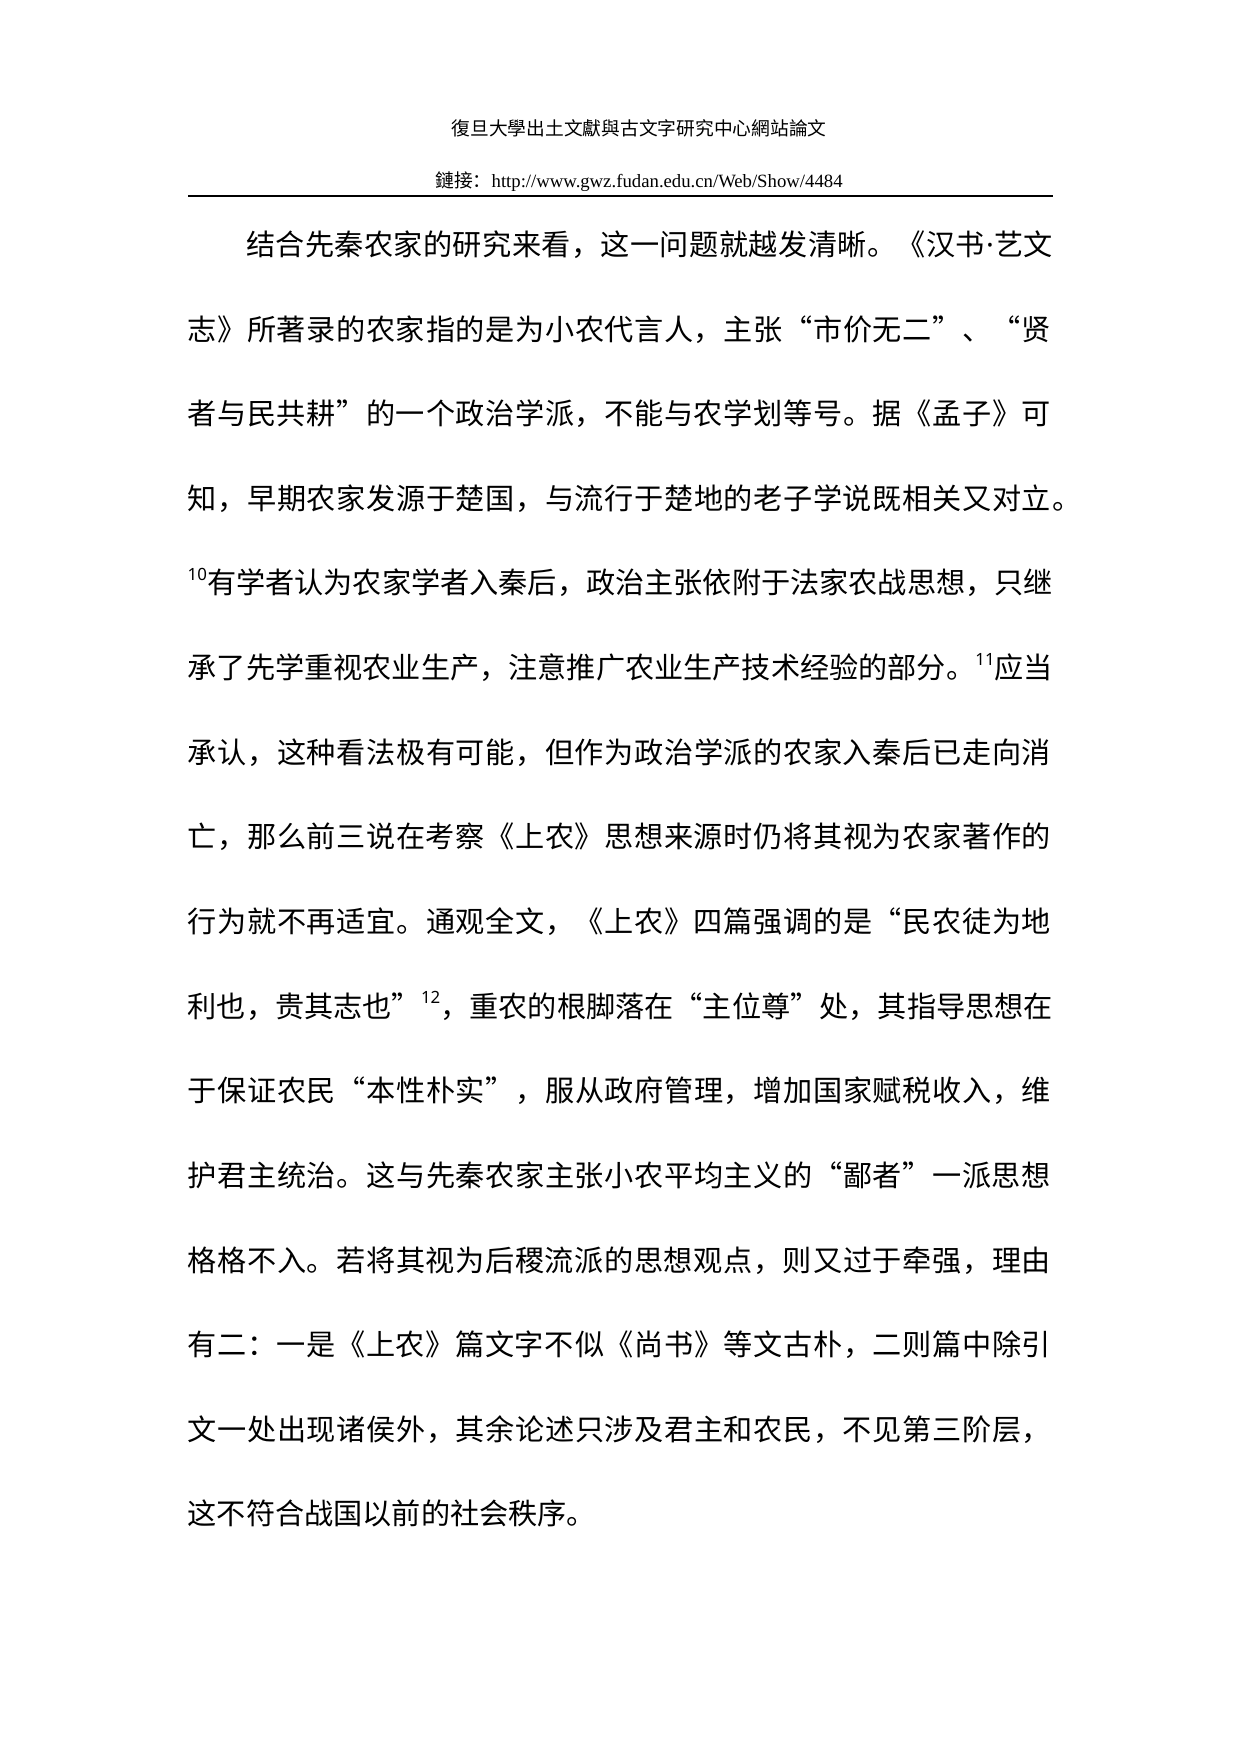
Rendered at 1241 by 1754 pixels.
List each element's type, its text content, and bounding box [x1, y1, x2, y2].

text 结合先秦农家的研究来看，这一问题就越发清晰。《汉书·艺文志》所著录的农家指的是为小农代言人，主张“市价无二”、“贤者与民共耕”的一个政治学派，不能与农学划等号。据《孟子》可知，早期农家发源于楚国，与流行于楚地的老子学说既相关又对立。有学者认为农家学者入秦后，政治主张依附于法家农战思想，只继承了先学重视农业生产，注意推广农业生产技术经验的部分。应当承认，这种看法极有可能，但作为政治学派的农家入秦后已走向消亡，那么前三说在考察《上农》思想来源时仍将其视为农家著作的行为就不再适宜。通观全文，《上农》四篇强调的是“民农徒为地利也，贵其志也”，重农的根脚落在“主位尊”处，其指导思想在于保证农民“本性朴实”，服从政府管理，增加国家赋税收入，维护君主统治。这与先秦农家主张小农平均主义的“鄙者”一派思想格格不入。若将其视为后稷流派的思想观点，则又过于牵强，理由有二：一是《上农》篇文字不似《尚书》等文古朴，二则篇中除引文一处出现诸侯外，其余论述只涉及君主和农民，不见第三阶层，这不符合战国以前的社会秩序。 [187, 222, 1053, 1533]
